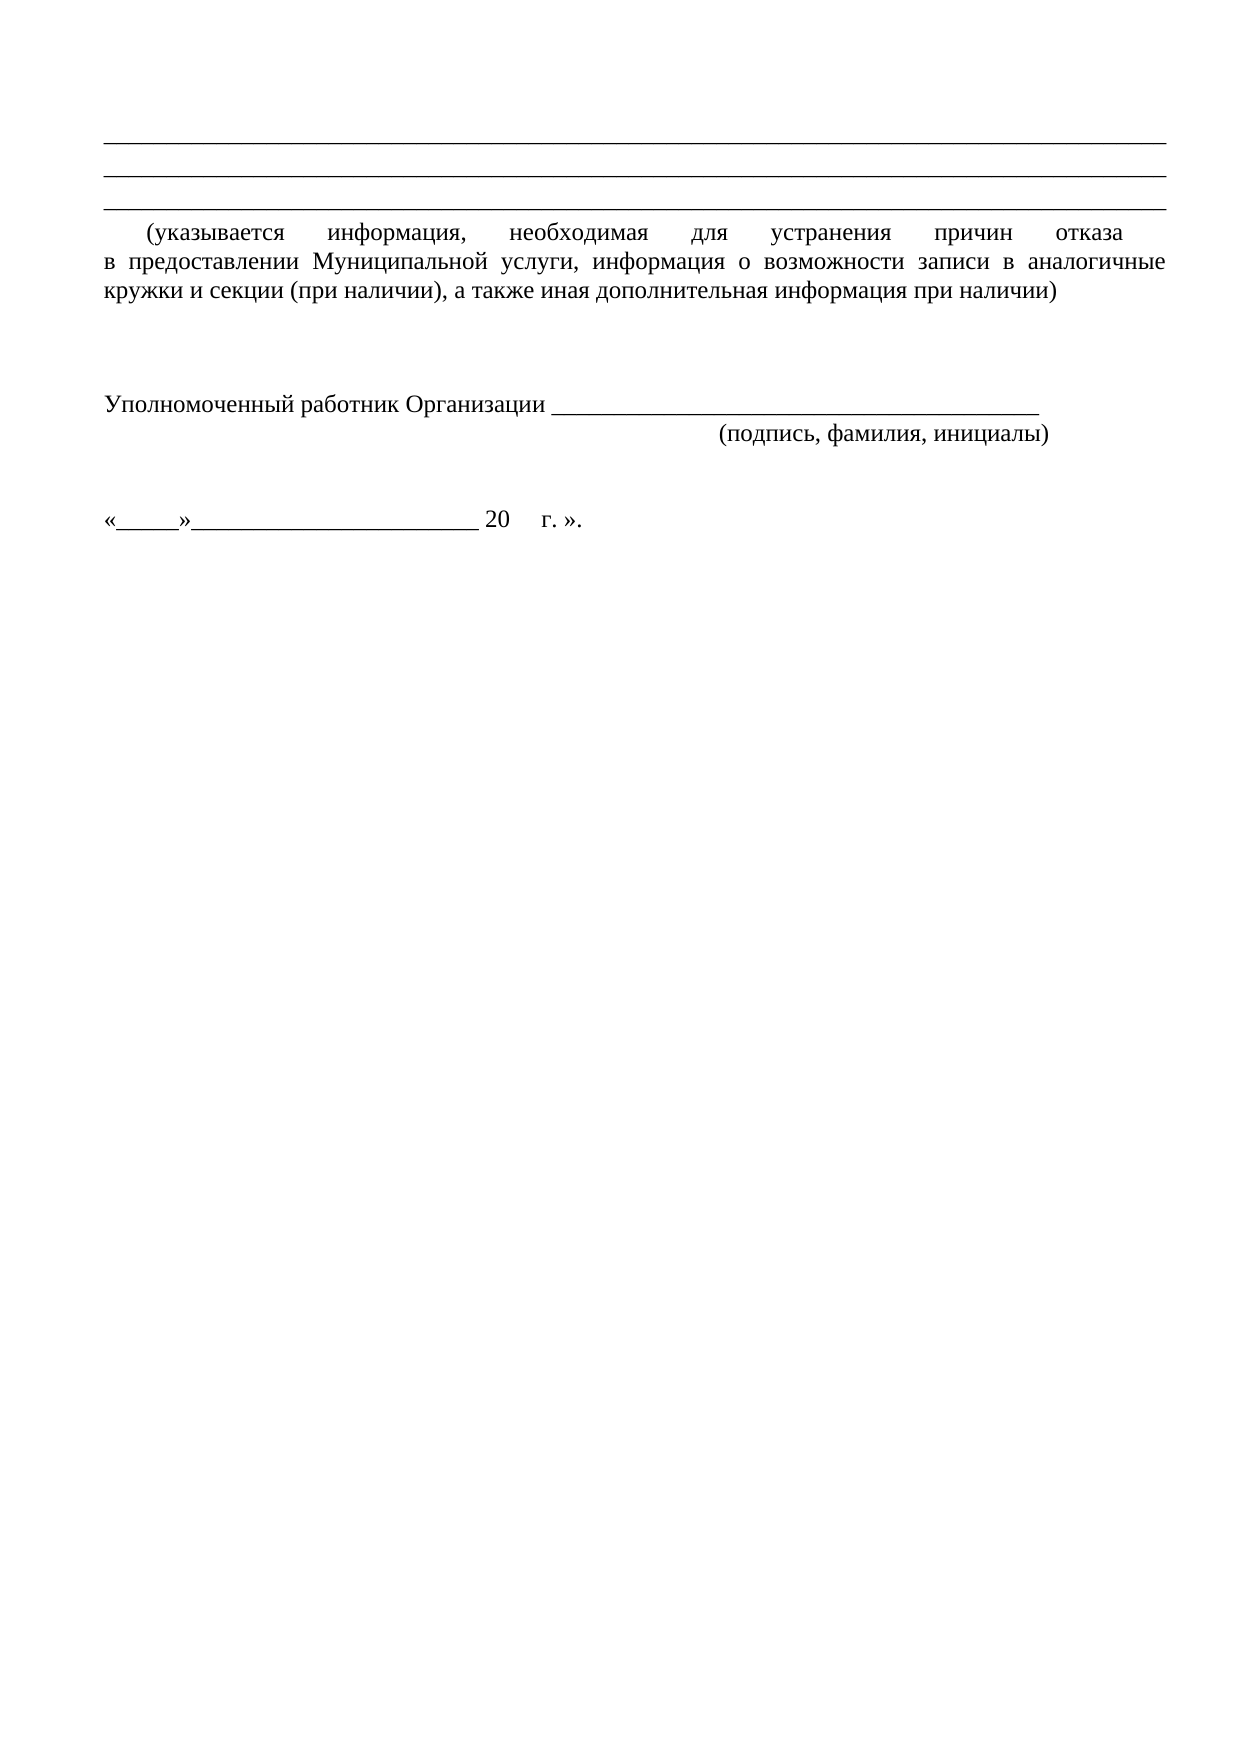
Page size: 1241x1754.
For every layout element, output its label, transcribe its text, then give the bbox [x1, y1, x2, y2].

text Уполномоченный работник Организации _______________________________________ [103, 389, 1167, 418]
text (указывается информация, необходимая для устранения причин отказа в предоставлении Муниципальной услуги, информация о возможности записи в аналогичные кружки и секции (при наличии), а также иная дополнительная информация при наличии) [103, 217, 1167, 303]
text _______________________________________________________________________________________________________________________________________________________________________________________________________________________________________________________________ [103, 118, 1167, 213]
text (подпись, фамилия, инициалы) [103, 418, 1167, 446]
text «_____»_______________________ 20 г. ». [103, 504, 1167, 533]
